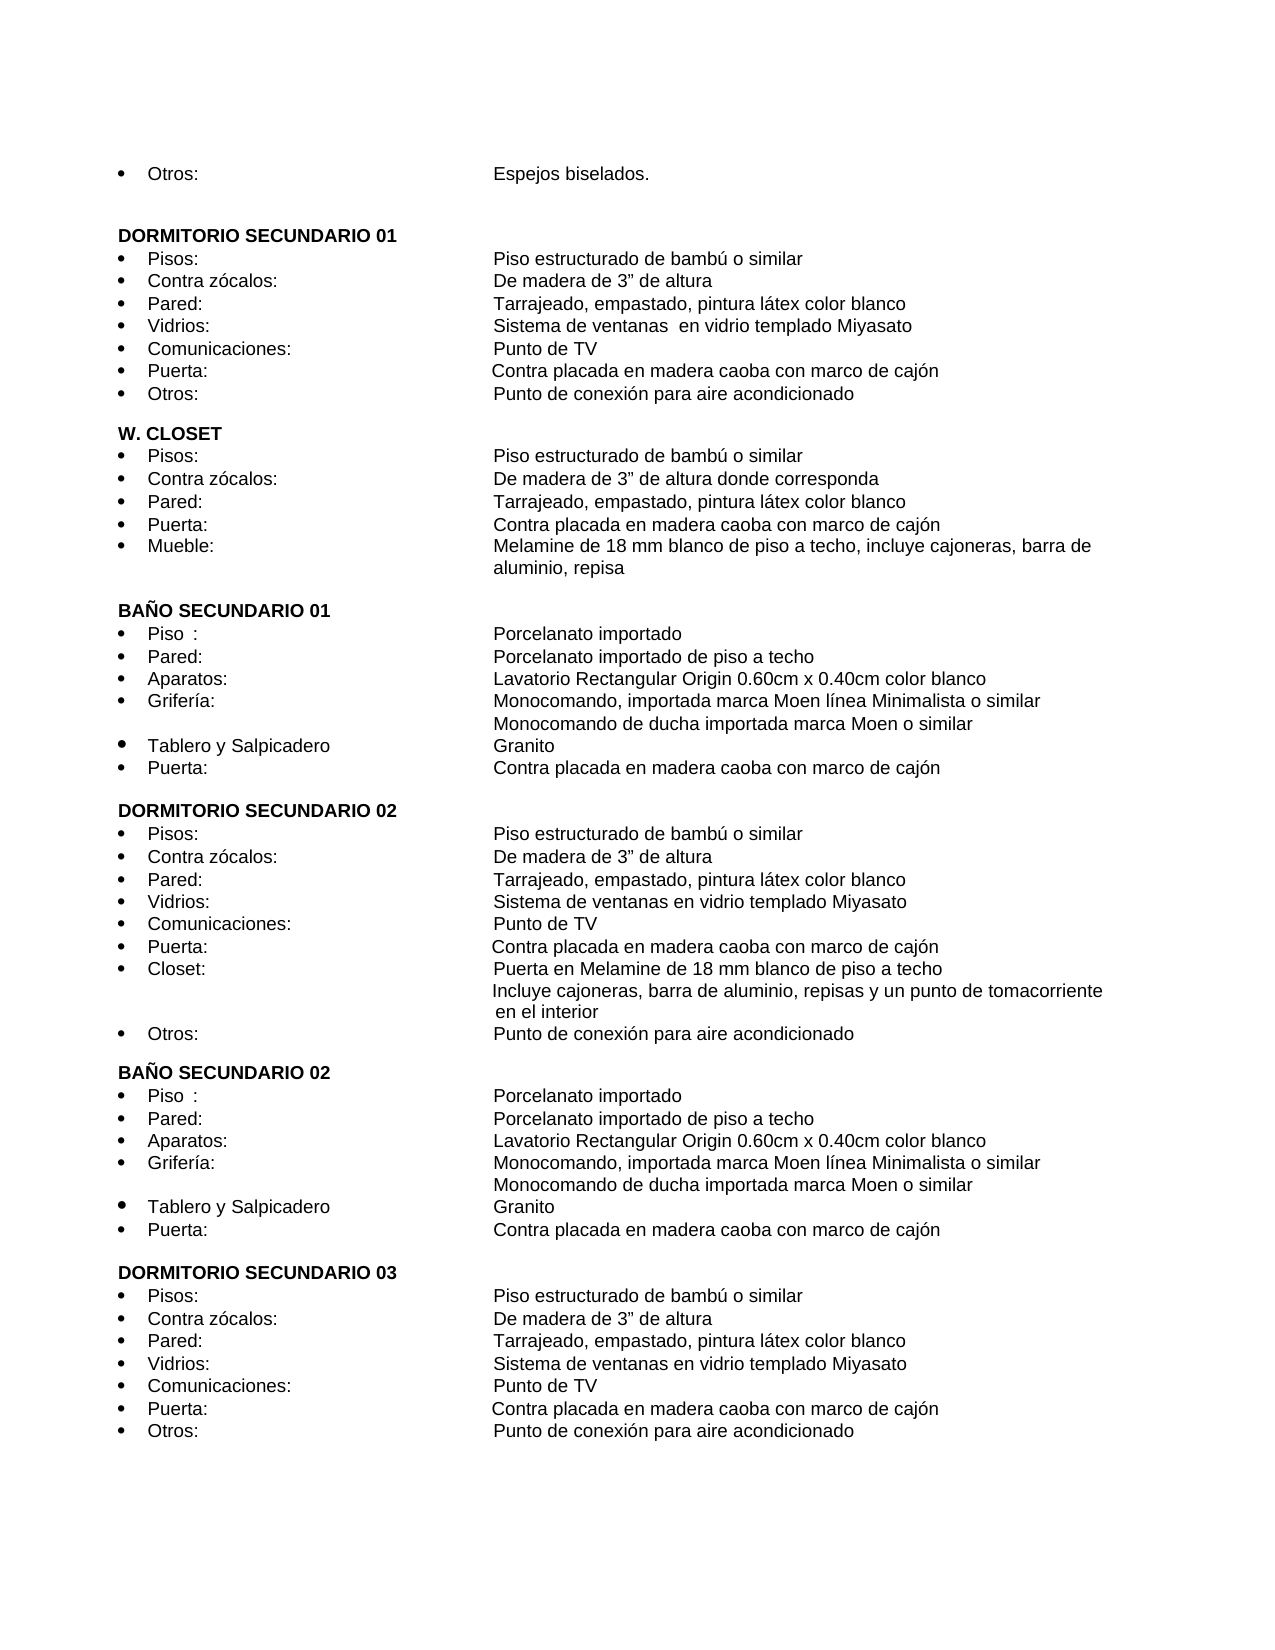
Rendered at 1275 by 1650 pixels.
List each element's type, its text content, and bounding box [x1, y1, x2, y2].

list Puerta: Contra placada en madera caoba con marco de cajón [118, 935, 1139, 958]
list Pared: Tarrajeado, empastado, pintura látex color blanco [118, 1330, 1139, 1352]
list Aparatos: Lavatorio Rectangular Origin 0.60cm x 0.40cm color blanco [118, 668, 992, 690]
list Mueble: Melamine de 18 mm blanco de piso a techo, incluye cajoneras, barra de aluminio, repisa [118, 536, 1125, 578]
list Vidrios: Sistema de ventanas en vidrio templado Miyasato [118, 1352, 1079, 1374]
text Monocomando de ducha importada marca Moen o similar [493, 712, 1119, 734]
list Pared: Porcelanato importado de piso a techo [118, 645, 1139, 668]
list Puerta: Contra placada en madera caoba con marco de cajón [118, 757, 1126, 779]
list Grifería: Monocomando, importada marca Moen línea Minimalista o similar [118, 690, 1139, 712]
list Pared: Tarrajeado, empastado, pintura látex color blanco [118, 292, 1139, 315]
subtitle BAÑO SECUNDARIO 01 [118, 600, 1139, 622]
text Incluye cajoneras, barra de aluminio, repisas y un punto de tomacorriente en el interior [492, 980, 1117, 1023]
subtitle DORMITORIO SECUNDARIO 02 [118, 800, 1139, 822]
list Comunicaciones: Punto de TV [118, 913, 1139, 935]
subtitle DORMITORIO SECUNDARIO 03 [118, 1262, 1139, 1283]
list Pisos: Piso estructurado de bambú o similar [118, 1284, 1139, 1307]
list Otros: Punto de conexión para aire acondicionado [118, 1419, 1125, 1441]
list Pisos: Piso estructurado de bambú o similar [118, 822, 1139, 845]
list Grifería: Monocomando, importada marca Moen línea Minimalista o similar [118, 1151, 1139, 1174]
list Pisos: Piso estructurado de bambú o similar [118, 444, 1139, 467]
list Piso : Porcelanato importado [118, 1084, 1139, 1107]
list Puerta: Contra placada en madera caoba con marco de cajón [118, 1218, 1126, 1240]
subtitle W. CLOSET [118, 422, 1139, 444]
list Comunicaciones: Punto de TV [118, 337, 1139, 360]
list Otros: Punto de conexión para aire acondicionado [118, 382, 1125, 404]
list Puerta: Contra placada en madera caoba con marco de cajón [118, 360, 1139, 382]
list Contra zócalos: De madera de 3” de altura [118, 845, 1139, 868]
list Otros: Espejos biselados. [118, 162, 1139, 184]
list Pared: Tarrajeado, empastado, pintura látex color blanco [118, 868, 1139, 891]
list Comunicaciones: Punto de TV [118, 1374, 1139, 1397]
list Piso : Porcelanato importado [118, 622, 1139, 645]
list Pared: Porcelanato importado de piso a techo [118, 1107, 1139, 1129]
subtitle BAÑO SECUNDARIO 02 [118, 1062, 1139, 1083]
list Tablero y Salpicadero Granito [118, 734, 1139, 757]
list Tablero y Salpicadero Granito [118, 1196, 1139, 1218]
list Otros: Punto de conexión para aire acondicionado [118, 1023, 1125, 1044]
subtitle DORMITORIO SECUNDARIO 01 [118, 224, 1139, 246]
list Closet: Puerta en Melamine de 18 mm blanco de piso a techo [118, 958, 1072, 980]
text Monocomando de ducha importada marca Moen o similar [493, 1174, 1119, 1196]
list Contra zócalos: De madera de 3” de altura [118, 1307, 1139, 1330]
list Vidrios: Sistema de ventanas en vidrio templado Miyasato [118, 891, 1079, 913]
list Aparatos: Lavatorio Rectangular Origin 0.60cm x 0.40cm color blanco [118, 1129, 992, 1151]
list Contra zócalos: De madera de 3” de altura [118, 269, 1139, 292]
list Contra zócalos: De madera de 3” de altura donde corresponda [118, 467, 1139, 490]
list Puerta: Contra placada en madera caoba con marco de cajón [118, 1397, 1139, 1419]
list Puerta: Contra placada en madera caoba con marco de cajón [118, 513, 1139, 536]
list Pared: Tarrajeado, empastado, pintura látex color blanco [118, 490, 1139, 513]
list Pisos: Piso estructurado de bambú o similar [118, 247, 1139, 269]
list Vidrios: Sistema de ventanas en vidrio templado Miyasato [118, 315, 1079, 337]
